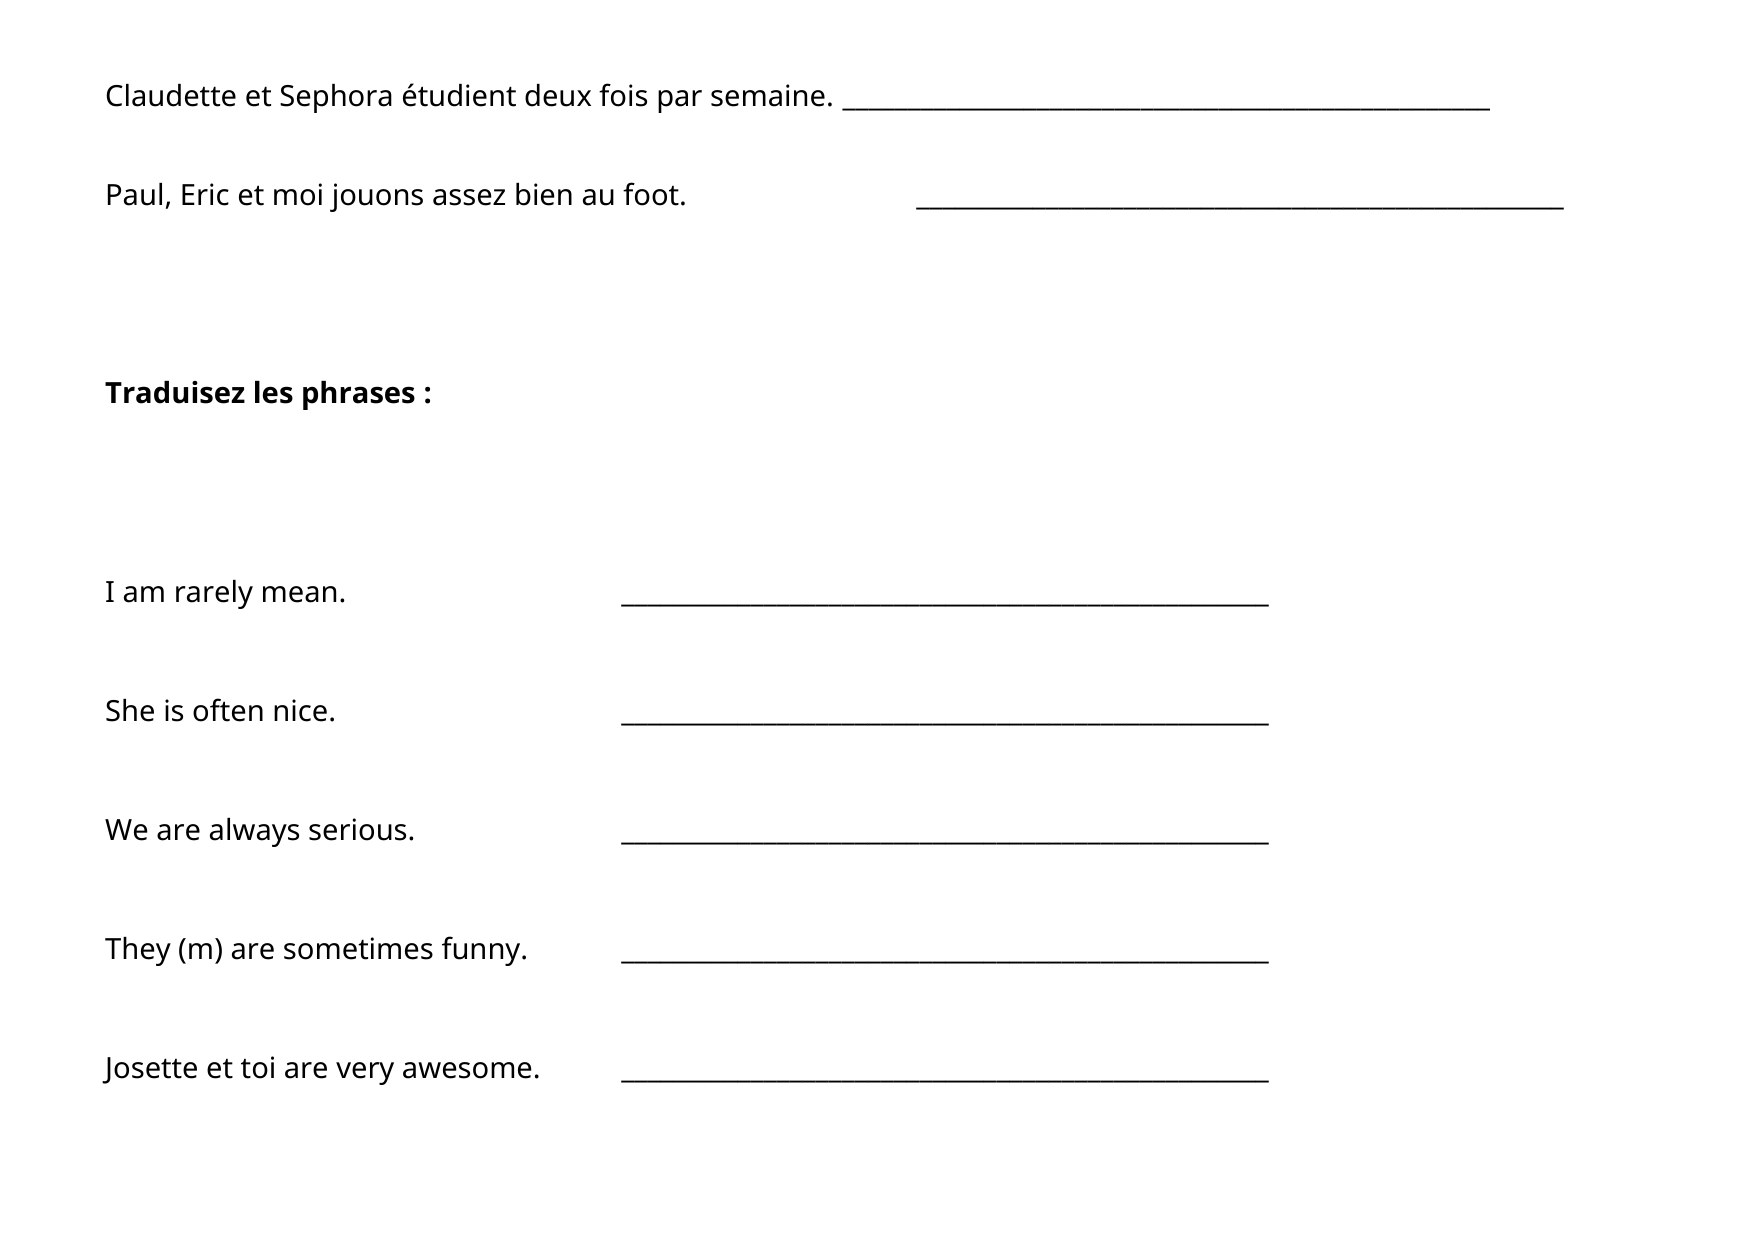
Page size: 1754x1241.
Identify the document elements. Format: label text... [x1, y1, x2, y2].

text They (m) are sometimes funny. __________________________________________________ [105, 928, 1649, 968]
text Josette et toi are very awesome. __________________________________________________ [105, 1047, 1649, 1087]
text Paul, Eric et moi jouons assez bien au foot. __________________________________________________ [105, 174, 1649, 214]
text Traduisez les phrases : [105, 372, 1649, 412]
text She is often nice. __________________________________________________ [105, 690, 1649, 729]
text Claudette et Sephora étudient deux fois par semaine. __________________________________________________ [105, 75, 1649, 115]
text We are always serious. __________________________________________________ [105, 809, 1649, 849]
text I am rarely mean. __________________________________________________ [105, 571, 1649, 611]
